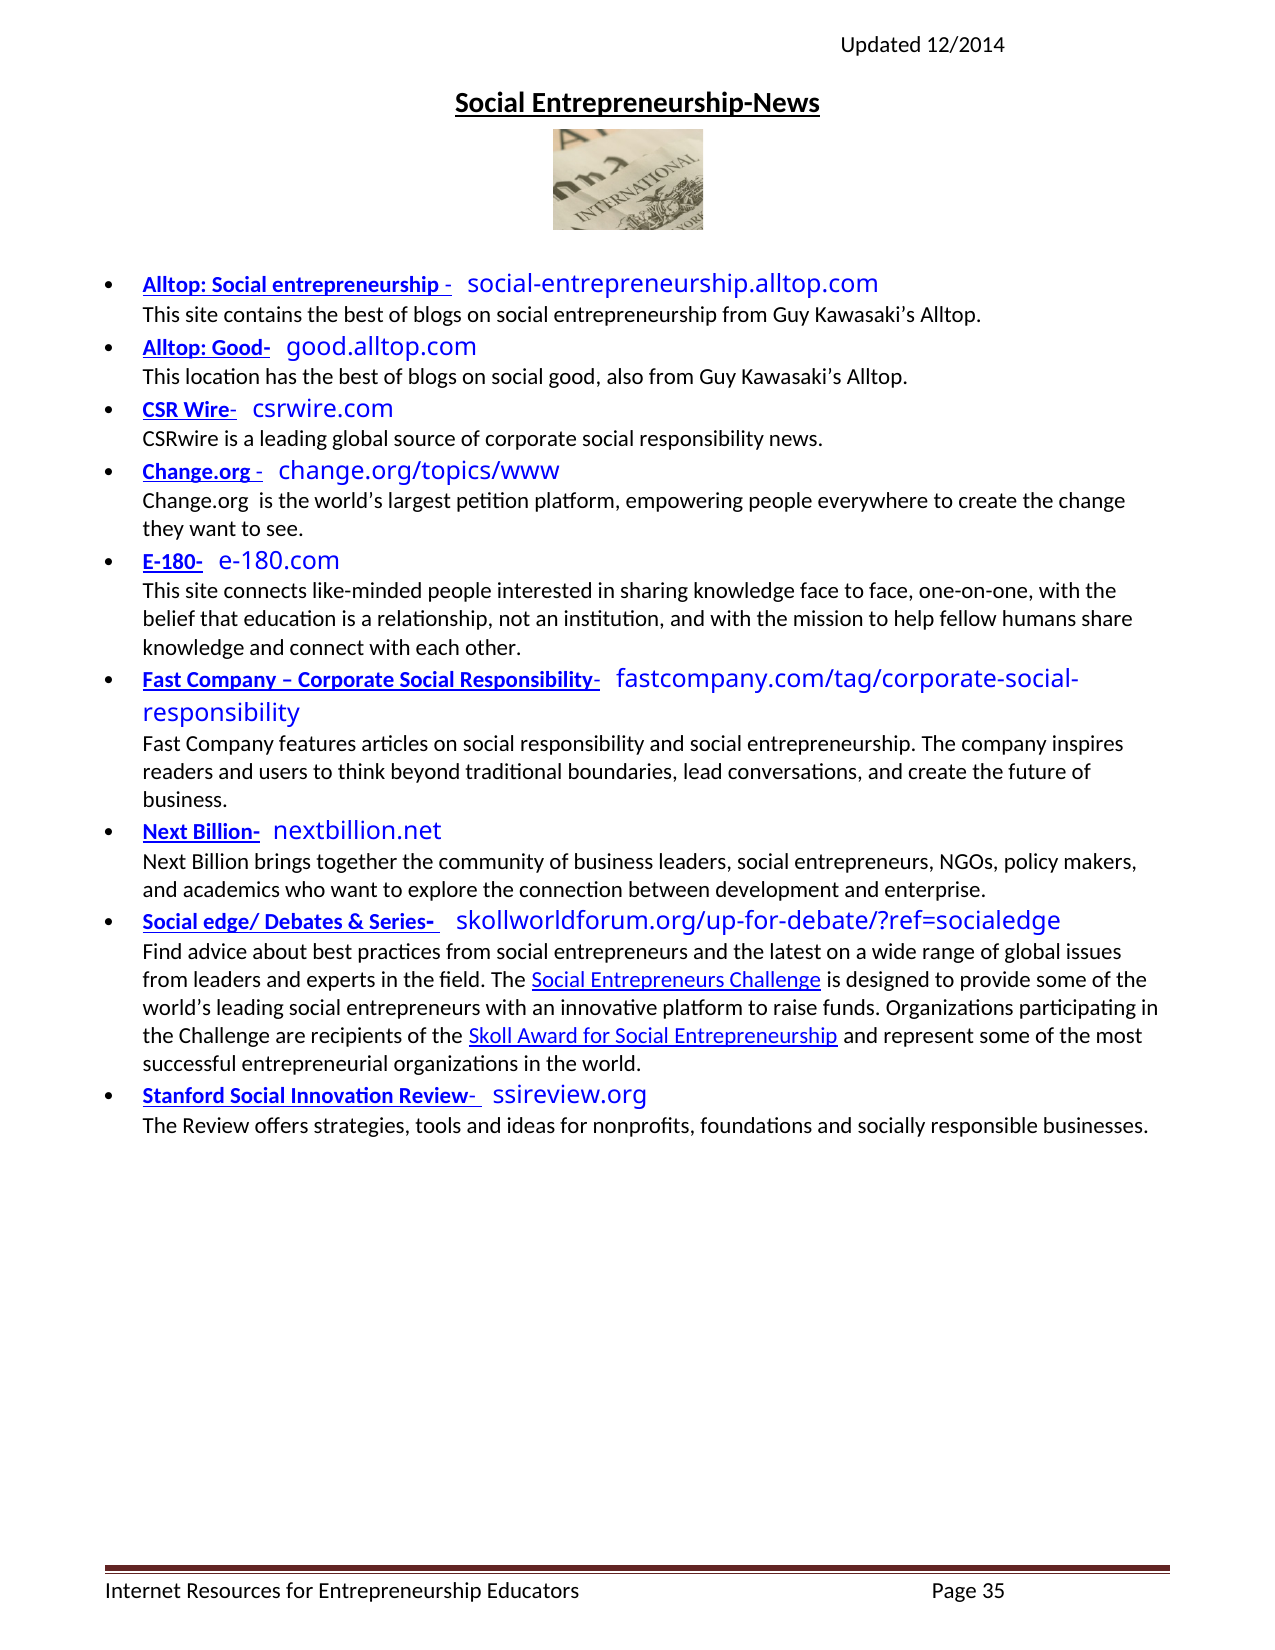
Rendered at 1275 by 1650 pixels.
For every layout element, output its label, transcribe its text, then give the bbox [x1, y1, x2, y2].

text Find advice about best practices from social entrepreneurs and the latest on a wide range of global issues from leaders and experts in the field. The Social Entrepreneurs Challenge is designed to provide some of the world’s leading social entrepreneurs with an innovative platform to raise funds. Organizations participating in the Challenge are recipients of the Skoll Award for Social Entrepreneurship and represent some of the most successful entrepreneurial organizations in the world. [142, 937, 1170, 1077]
text CSRwire is a leading global source of corporate social responsibility news. [142, 424, 1170, 452]
list Stanford Social Innovation Review- ssireview.org [105, 1077, 1170, 1111]
list Alltop: Social entrepreneurship - social-entrepreneurship.alltop.com [105, 266, 1170, 300]
text This site connects like-minded people interested in sharing knowledge face to face, one-on-one, with the belief that education is a relationship, not an institution, and with the mission to help fellow humans share knowledge and connect with each other. [142, 577, 1170, 661]
list CSR Wire- csrwire.com [105, 390, 1170, 424]
text This site contains the best of blogs on social entrepreneurship from Guy Kawasaki’s Alltop. [142, 300, 1170, 328]
text Change.org is the world’s largest petition platform, empowering people everywhere to create the change they want to see. [142, 486, 1170, 542]
list Alltop: Good- good.alltop.com [105, 328, 1170, 362]
list Change.org - change.org/topics/www [105, 452, 1170, 486]
list E-180- e-180.com [105, 542, 1170, 577]
text Next Billion brings together the community of business leaders, social entrepreneurs, NGOs, policy makers, and academics who want to explore the connection between development and enterprise. [142, 847, 1170, 903]
list Social edge/ Debates & Series- skollworldforum.org/up-for-debate/?ref=socialedge [105, 903, 1170, 937]
picture [553, 129, 704, 230]
text This location has the best of blogs on social good, also from Guy Kawasaki’s Alltop. [142, 362, 1170, 390]
list Next Billion- nextbillion.net [105, 813, 1170, 847]
text The Review offers strategies, tools and ideas for nonprofits, foundations and socially responsible businesses. [142, 1111, 1170, 1139]
list Fast Company – Corporate Social Responsibility- fastcompany.com/tag/corporate-social-responsibility [105, 661, 1170, 729]
subtitle Social Entrepreneurship-News [105, 84, 1170, 120]
text Fast Company features articles on social responsibility and social entrepreneurship. The company inspires readers and users to think beyond traditional boundaries, lead conversations, and create the future of business. [142, 729, 1170, 813]
